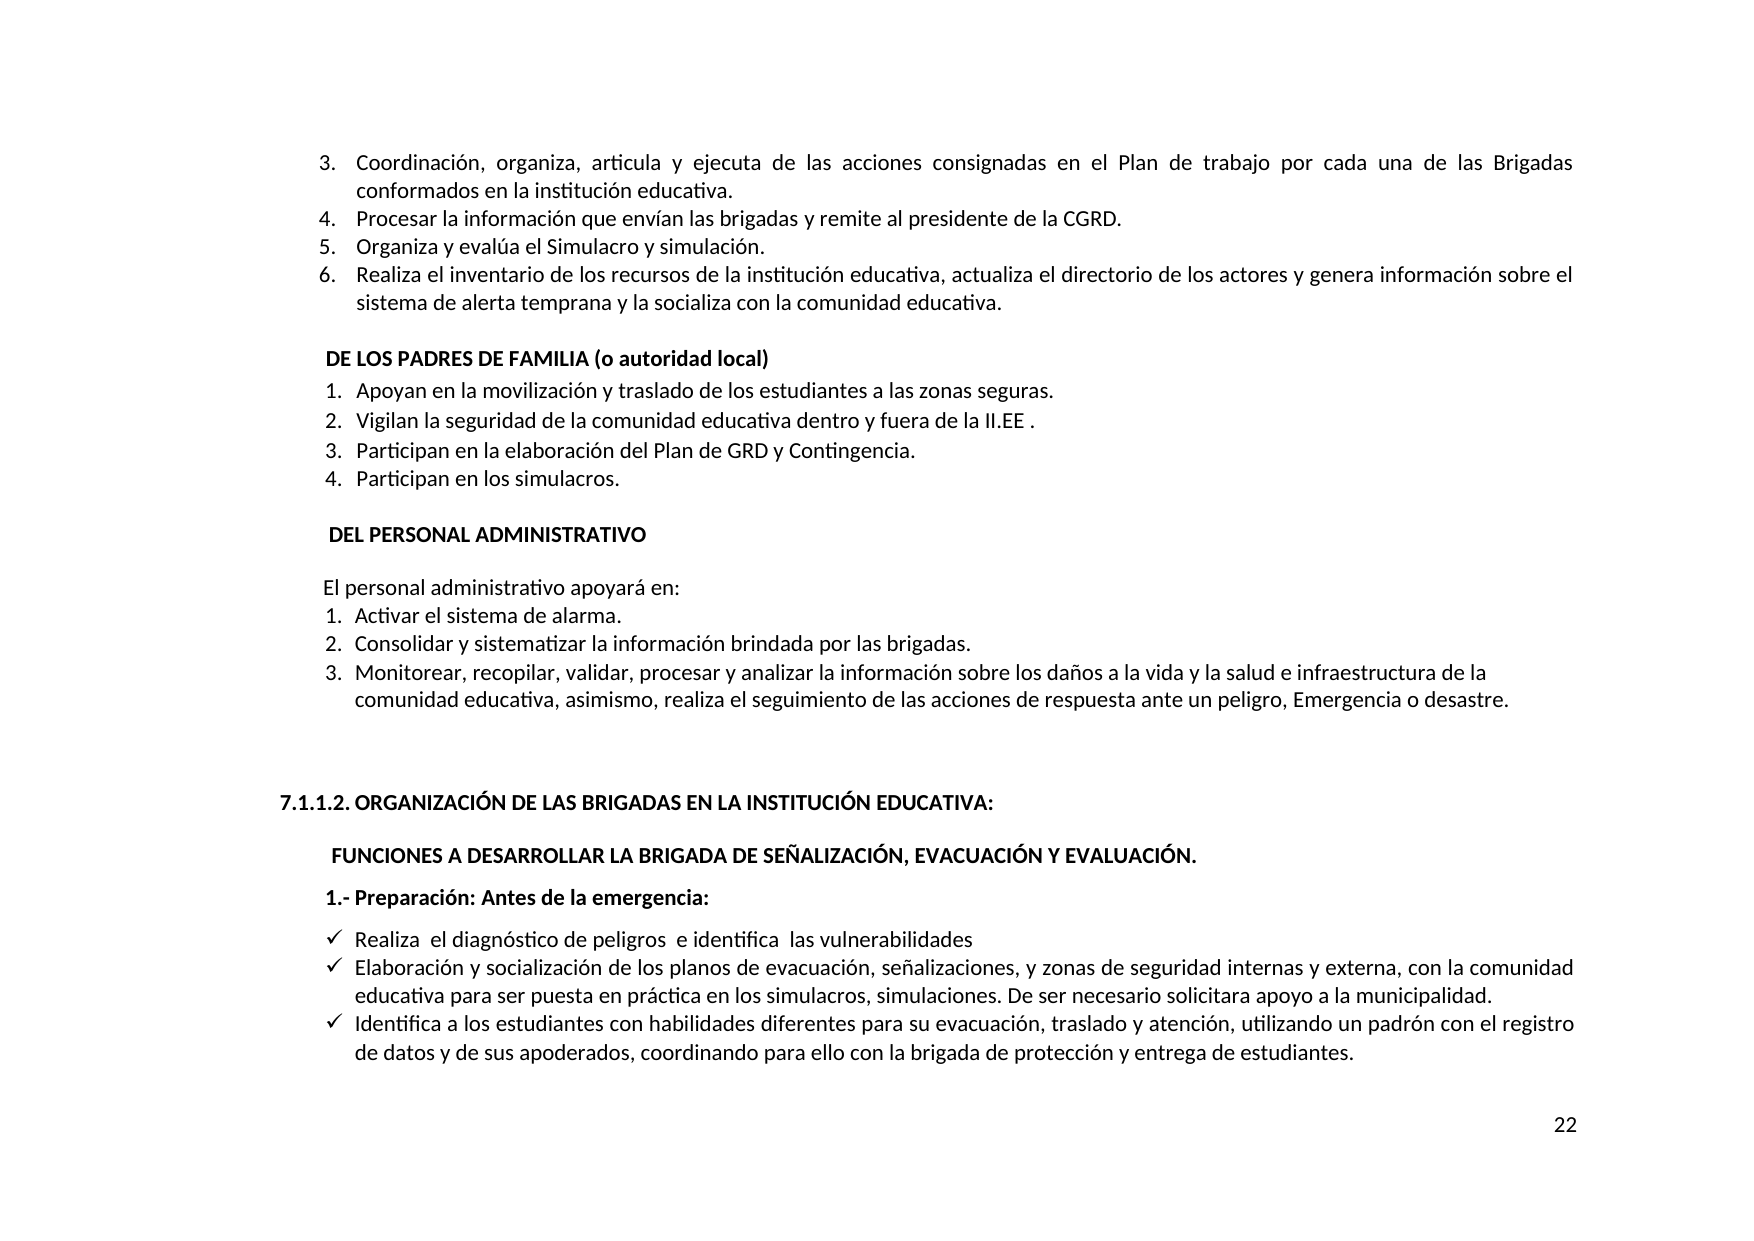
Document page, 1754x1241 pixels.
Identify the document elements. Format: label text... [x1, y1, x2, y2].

list DEL PERSONAL ADMINISTRATIVO [328, 521, 1577, 548]
list Participan en la elaboración del Plan de GRD y Contingencia. [325, 436, 1577, 464]
list Vigilan la seguridad de la comunidad educativa dentro y fuera de la II.EE . [325, 406, 1577, 434]
list DE LOS PADRES DE FAMILIA (o autoridad local) [326, 344, 1577, 372]
list Coordinación, organiza, articula y ejecuta de las acciones consignadas en el Plan de trabajo por cada una de las Brigadas conformados en la institución educativa. [319, 148, 1577, 204]
list Participan en los simulacros. [325, 464, 1577, 492]
text 1.- Preparación: Antes de la emergencia: [325, 883, 1577, 912]
list Identifica a los estudiantes con habilidades diferentes para su evacuación, traslado y atención, utilizando un padrón con el registro de datos y de sus apoderados, coordinando para ello con la brigada de protección y entrega de estudiantes. [325, 1009, 1577, 1066]
list Apoyan en la movilización y traslado de los estudiantes a las zonas seguras. [325, 376, 1577, 404]
list Activar el sistema de alarma. [325, 602, 1577, 629]
list Realiza el inventario de los recursos de la institución educativa, actualiza el directorio de los actores y genera información sobre el sistema de alerta temprana y la socializa con la comunidad educativa. [319, 260, 1577, 316]
list ORGANIZACIÓN DE LAS BRIGADAS EN LA INSTITUCIÓN EDUCATIVA: [279, 788, 1577, 817]
list Organiza y evalúa el Simulacro y simulación. [319, 232, 1577, 260]
list Realiza el diagnóstico de peligros e identifica las vulnerabilidades [325, 926, 1577, 953]
text El personal administrativo apoyará en: [251, 573, 1577, 602]
list Consolidar y sistematizar la información brindada por las brigadas. [325, 629, 1577, 658]
list Monitorear, recopilar, validar, procesar y analizar la información sobre los daños a la vida y la salud e infraestructura de la comunidad educativa, asimismo, realiza el seguimiento de las acciones de respuesta ante un peligro, Emergencia o desastre. [325, 658, 1577, 714]
text FUNCIONES A DESARROLLAR LA BRIGADA DE SEÑALIZACIÓN, EVACUACIÓN Y EVALUACIÓN. [331, 842, 1577, 869]
list Elaboración y socialización de los planos de evacuación, señalizaciones, y zonas de seguridad internas y externa, con la comunidad educativa para ser puesta en práctica en los simulacros, simulaciones. De ser necesario solicitara apoyo a la municipalidad. [325, 953, 1577, 1009]
list Procesar la información que envían las brigadas y remite al presidente de la CGRD. [319, 204, 1577, 232]
